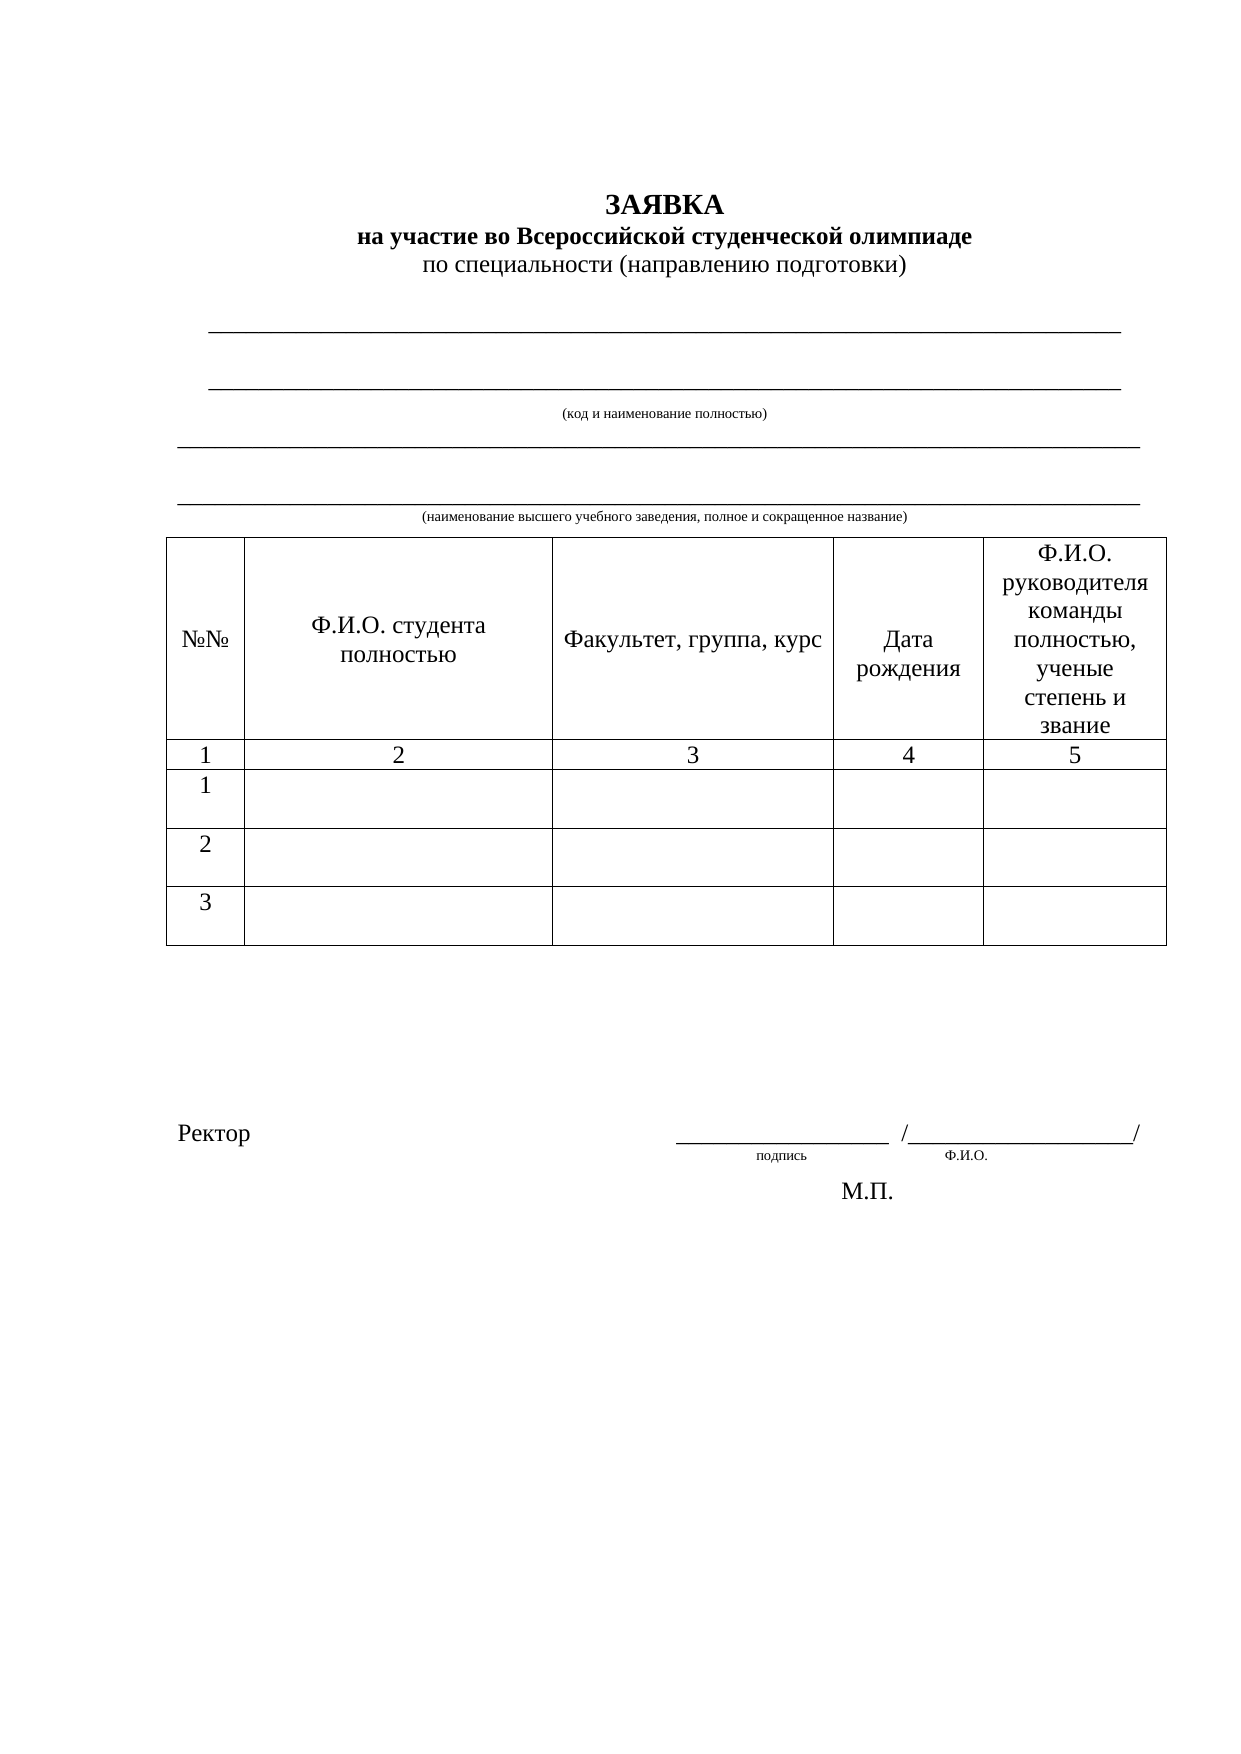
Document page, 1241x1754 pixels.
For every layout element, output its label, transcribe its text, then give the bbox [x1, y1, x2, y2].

text (наименование высшего учебного заведения, полное и сокращенное название) [177, 508, 1152, 537]
table_cell [245, 887, 552, 945]
text (код и наименование полностью) [177, 393, 1152, 422]
table_cell [834, 829, 983, 886]
text _________________________________________________________________________ [177, 307, 1152, 336]
text _____________________________________________________________________________ [177, 479, 1152, 508]
table_header Ф.И.О. руководителя команды полностью, ученые степень и звание [984, 538, 1166, 739]
table_cell [553, 770, 833, 828]
table_cell 2 [167, 829, 244, 886]
table_cell [553, 887, 833, 945]
table_cell 1 [167, 770, 244, 828]
table_cell 3 [553, 740, 833, 769]
table_header Дата рождения [834, 538, 983, 739]
text по специальности (направлению подготовки) [177, 249, 1152, 278]
table_cell 4 [834, 740, 983, 769]
text на участие во Всероссийской студенческой олимпиаде [177, 221, 1152, 249]
table_cell [834, 770, 983, 828]
table_cell [984, 829, 1166, 886]
table_cell [245, 770, 552, 828]
table_cell 2 [245, 740, 552, 769]
table_header Ф.И.О. студента полностью [245, 538, 552, 739]
table_cell 1 [167, 740, 244, 769]
table_cell [834, 887, 983, 945]
table_header Факультет, группа, курс [553, 538, 833, 739]
table_header №№ [167, 538, 244, 739]
table_cell [984, 887, 1166, 945]
text М.П. [767, 1176, 1152, 1204]
table_cell [245, 829, 552, 886]
table_cell 3 [167, 887, 244, 945]
table_cell 5 [984, 740, 1166, 769]
text Ректор _________________ /__________________/ [177, 1118, 1152, 1147]
table_cell [553, 829, 833, 886]
text подпись Ф.И.О. [177, 1147, 1152, 1176]
text _________________________________________________________________________ [177, 364, 1152, 393]
text _____________________________________________________________________________ [177, 422, 1152, 451]
table_cell [984, 770, 1166, 828]
text ЗАЯВКА [177, 187, 1152, 221]
